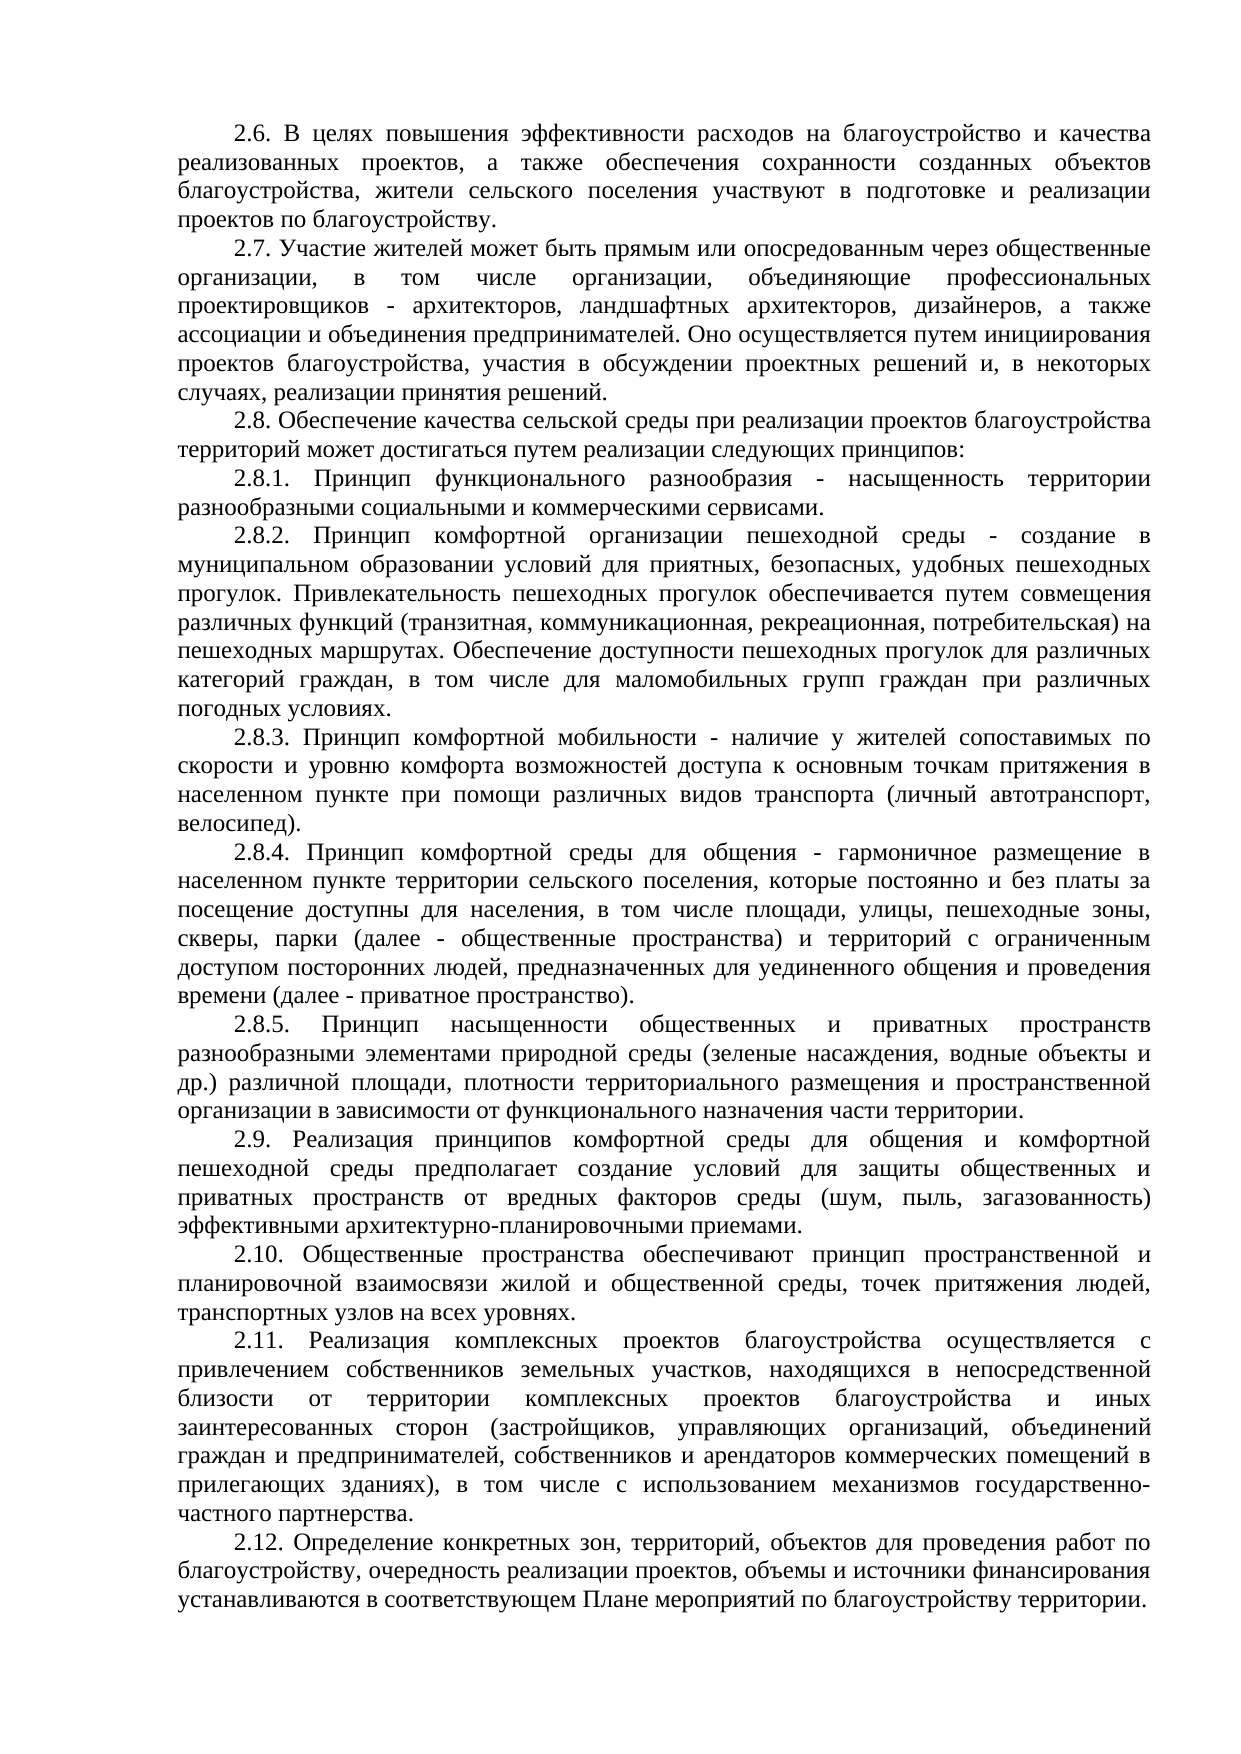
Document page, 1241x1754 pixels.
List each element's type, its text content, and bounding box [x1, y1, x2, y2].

text 2.8.4. Принцип комфортной среды для общения - гармоничное размещение в населенном пункте территории сельского поселения, которые постоянно и без платы за посещение доступны для населения, в том числе площади, улицы, пешеходные зоны, скверы, парки (далее - общественные пространства) и территорий с ограниченным доступом посторонних людей, предназначенных для уединенного общения и проведения времени (далее - приватное пространство). [177, 837, 1152, 1009]
text 2.8.5. Принцип насыщенности общественных и приватных пространств разнообразными элементами природной среды (зеленые насаждения, водные объекты и др.) различной площади, плотности территориального размещения и пространственной организации в зависимости от функционального назначения части территории. [177, 1009, 1152, 1124]
text 2.8.3. Принцип комфортной мобильности - наличие у жителей сопоставимых по скорости и уровню комфорта возможностей доступа к основным точкам притяжения в населенном пункте при помощи различных видов транспорта (личный автотранспорт, велосипед). [177, 722, 1152, 837]
text 2.9. Реализация принципов комфортной среды для общения и комфортной пешеходной среды предполагает создание условий для защиты общественных и приватных пространств от вредных факторов среды (шум, пыль, загазованность) эффективными архитектурно-планировочными приемами. [177, 1124, 1152, 1239]
text 2.6. В целях повышения эффективности расходов на благоустройство и качества реализованных проектов, а также обеспечения сохранности созданных объектов благоустройства, жители сельского поселения участвуют в подготовке и реализации проектов по благоустройству. [177, 118, 1152, 233]
text 2.10. Общественные пространства обеспечивают принцип пространственной и планировочной взаимосвязи жилой и общественной среды, точек притяжения людей, транспортных узлов на всех уровнях. [177, 1239, 1152, 1326]
text 2.8.2. Принцип комфортной организации пешеходной среды - создание в муниципальном образовании условий для приятных, безопасных, удобных пешеходных прогулок. Привлекательность пешеходных прогулок обеспечивается путем совмещения различных функций (транзитная, коммуникационная, рекреационная, потребительская) на пешеходных маршрутах. Обеспечение доступности пешеходных прогулок для различных категорий граждан, в том числе для маломобильных групп граждан при различных погодных условиях. [177, 521, 1152, 722]
text 2.7. Участие жителей может быть прямым или опосредованным через общественные организации, в том числе организации, объединяющие профессиональных проектировщиков - архитекторов, ландшафтных архитекторов, дизайнеров, а также ассоциации и объединения предпринимателей. Оно осуществляется путем инициирования проектов благоустройства, участия в обсуждении проектных решений и, в некоторых случаях, реализации принятия решений. [177, 233, 1152, 406]
text 2.8.1. Принцип функционального разнообразия - насыщенность территории разнообразными социальными и коммерческими сервисами. [177, 463, 1152, 521]
text 2.11. Реализация комплексных проектов благоустройства осуществляется с привлечением собственников земельных участков, находящихся в непосредственной близости от территории комплексных проектов благоустройства и иных заинтересованных сторон (застройщиков, управляющих организаций, объединений граждан и предпринимателей, собственников и арендаторов коммерческих помещений в прилегающих зданиях), в том числе с использованием механизмов государственно-частного партнерства. [177, 1326, 1152, 1527]
text 2.8. Обеспечение качества сельской среды при реализации проектов благоустройства территорий может достигаться путем реализации следующих принципов: [177, 406, 1152, 463]
text 2.12. Определение конкретных зон, территорий, объектов для проведения работ по благоустройству, очередность реализации проектов, объемы и источники финансирования устанавливаются в соответствующем Плане мероприятий по благоустройству территории. [177, 1527, 1152, 1613]
